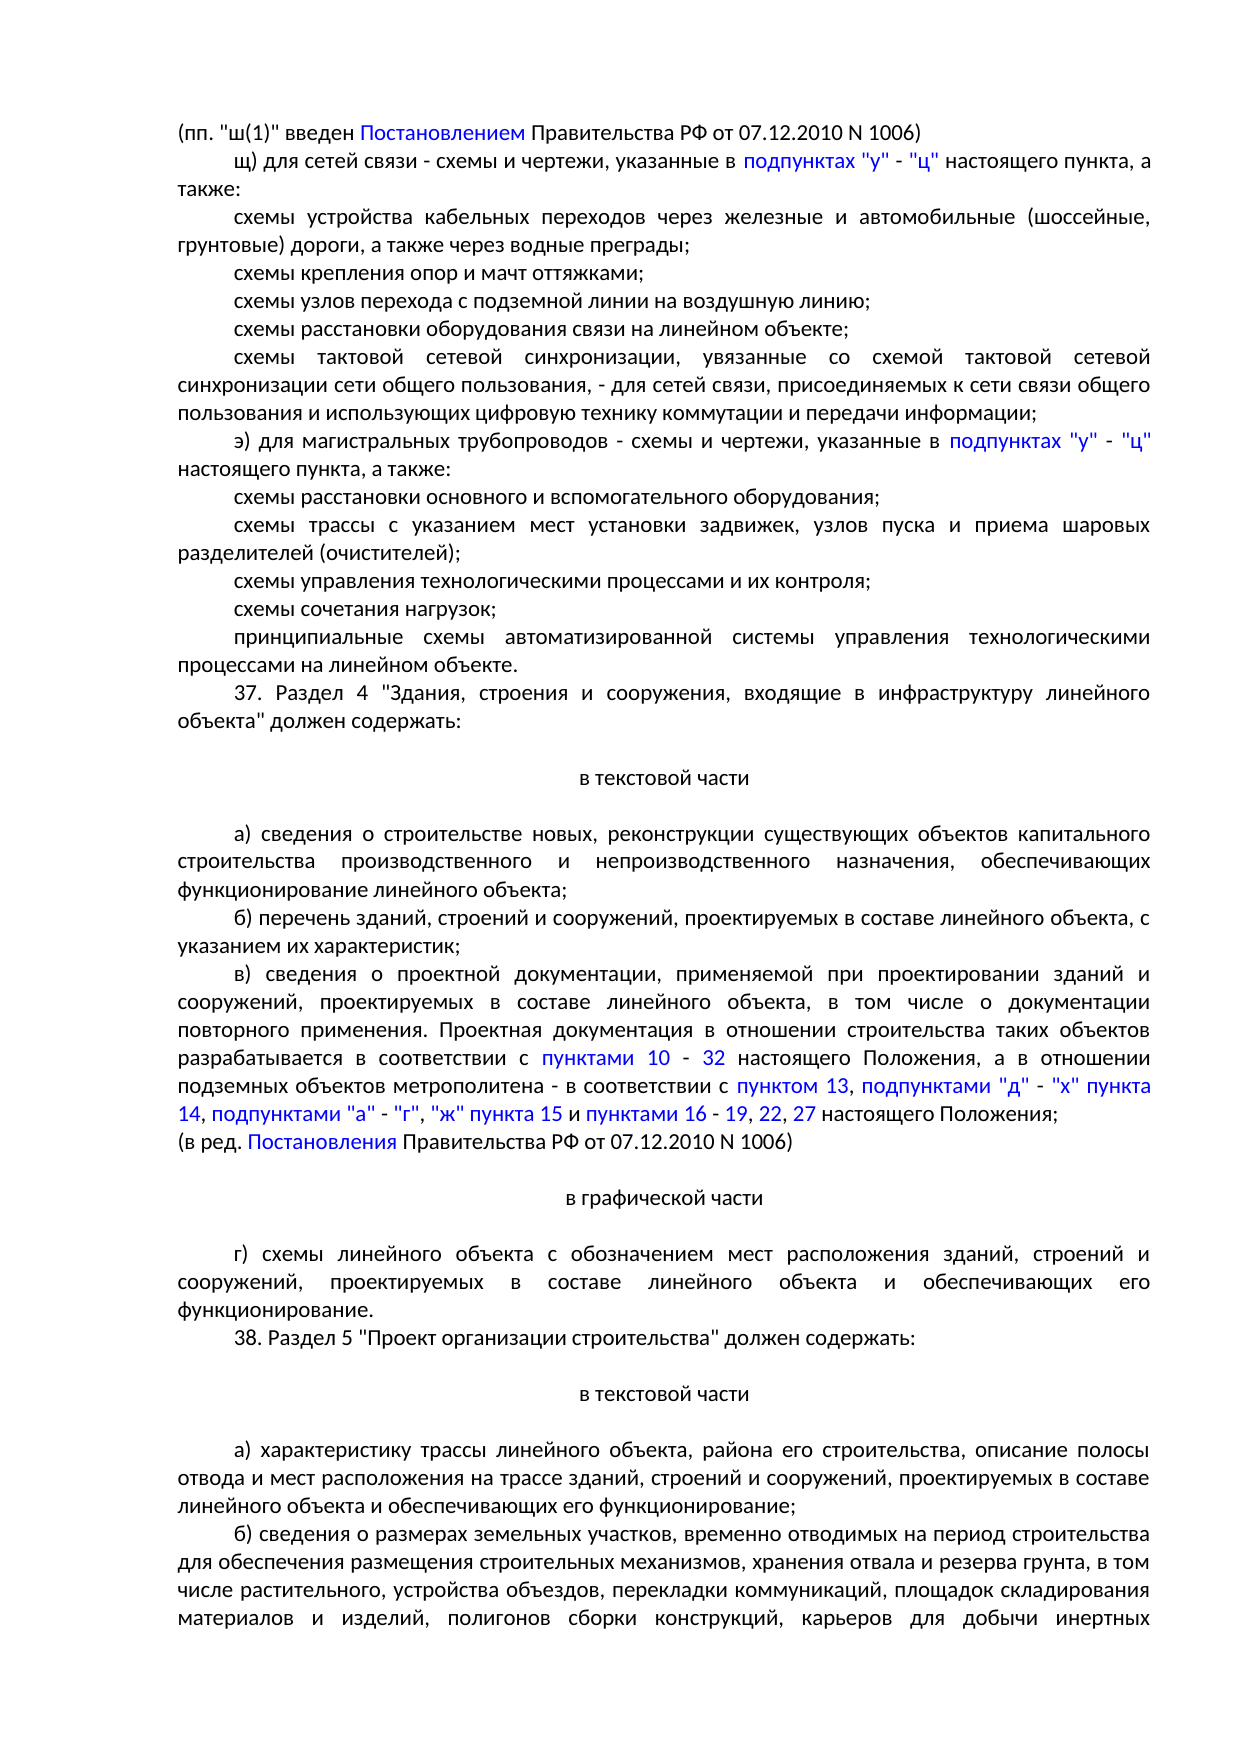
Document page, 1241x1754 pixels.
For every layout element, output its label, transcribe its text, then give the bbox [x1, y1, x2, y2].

text э) для магистральных трубопроводов - схемы и чертежи, указанные в подпунктах "у" - "ц" настоящего пункта, а также: [177, 426, 1152, 482]
text в) сведения о проектной документации, применяемой при проектировании зданий и сооружений, проектируемых в составе линейного объекта, в том числе о документации повторного применения. Проектная документация в отношении строительства таких объектов разрабатывается в соответствии с пунктами 10 - 32 настоящего Положения, а в отношении подземных объектов метрополитена - в соответствии с пунктом 13, подпунктами "д" - "х" пункта 14, подпунктами "а" - "г", "ж" пункта 15 и пунктами 16 - 19, 22, 27 настоящего Положения; [177, 959, 1152, 1127]
text схемы сочетания нагрузок; [177, 594, 1152, 622]
text г) схемы линейного объекта с обозначением мест расположения зданий, строений и сооружений, проектируемых в составе линейного объекта и обеспечивающих его функционирование. [177, 1239, 1152, 1323]
text щ) для сетей связи - схемы и чертежи, указанные в подпунктах "у" - "ц" настоящего пункта, а также: [177, 146, 1152, 202]
text схемы управления технологическими процессами и их контроля; [177, 566, 1152, 594]
text в текстовой части [177, 1379, 1152, 1407]
text схемы крепления опор и мачт оттяжками; [177, 258, 1152, 286]
text схемы расстановки основного и вспомогательного оборудования; [177, 482, 1152, 510]
text (пп. "ш(1)" введен Постановлением Правительства РФ от 07.12.2010 N 1006) [177, 118, 1152, 146]
text б) перечень зданий, строений и сооружений, проектируемых в составе линейного объекта, с указанием их характеристик; [177, 903, 1152, 959]
text а) характеристику трассы линейного объекта, района его строительства, описание полосы отвода и мест расположения на трассе зданий, строений и сооружений, проектируемых в составе линейного объекта и обеспечивающих его функционирование; [177, 1435, 1152, 1519]
text а) сведения о строительстве новых, реконструкции существующих объектов капитального строительства производственного и непроизводственного назначения, обеспечивающих функционирование линейного объекта; [177, 819, 1152, 903]
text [177, 1519, 1152, 1631]
text схемы устройства кабельных переходов через железные и автомобильные (шоссейные, грунтовые) дороги, а также через водные преграды; [177, 202, 1152, 258]
text схемы расстановки оборудования связи на линейном объекте; [177, 314, 1152, 342]
text схемы узлов перехода с подземной линии на воздушную линию; [177, 286, 1152, 314]
text в графической части [177, 1183, 1152, 1211]
text принципиальные схемы автоматизированной системы управления технологическими процессами на линейном объекте. [177, 622, 1152, 678]
text 38. Раздел 5 "Проект организации строительства" должен содержать: [177, 1323, 1152, 1351]
text в текстовой части [177, 763, 1152, 791]
text схемы тактовой сетевой синхронизации, увязанные со схемой тактовой сетевой синхронизации сети общего пользования, - для сетей связи, присоединяемых к сети связи общего пользования и использующих цифровую технику коммутации и передачи информации; [177, 342, 1152, 426]
text (в ред. Постановления Правительства РФ от 07.12.2010 N 1006) [177, 1127, 1152, 1155]
text схемы трассы с указанием мест установки задвижек, узлов пуска и приема шаровых разделителей (очистителей); [177, 510, 1152, 566]
text 37. Раздел 4 "Здания, строения и сооружения, входящие в инфраструктуру линейного объекта" должен содержать: [177, 678, 1152, 734]
